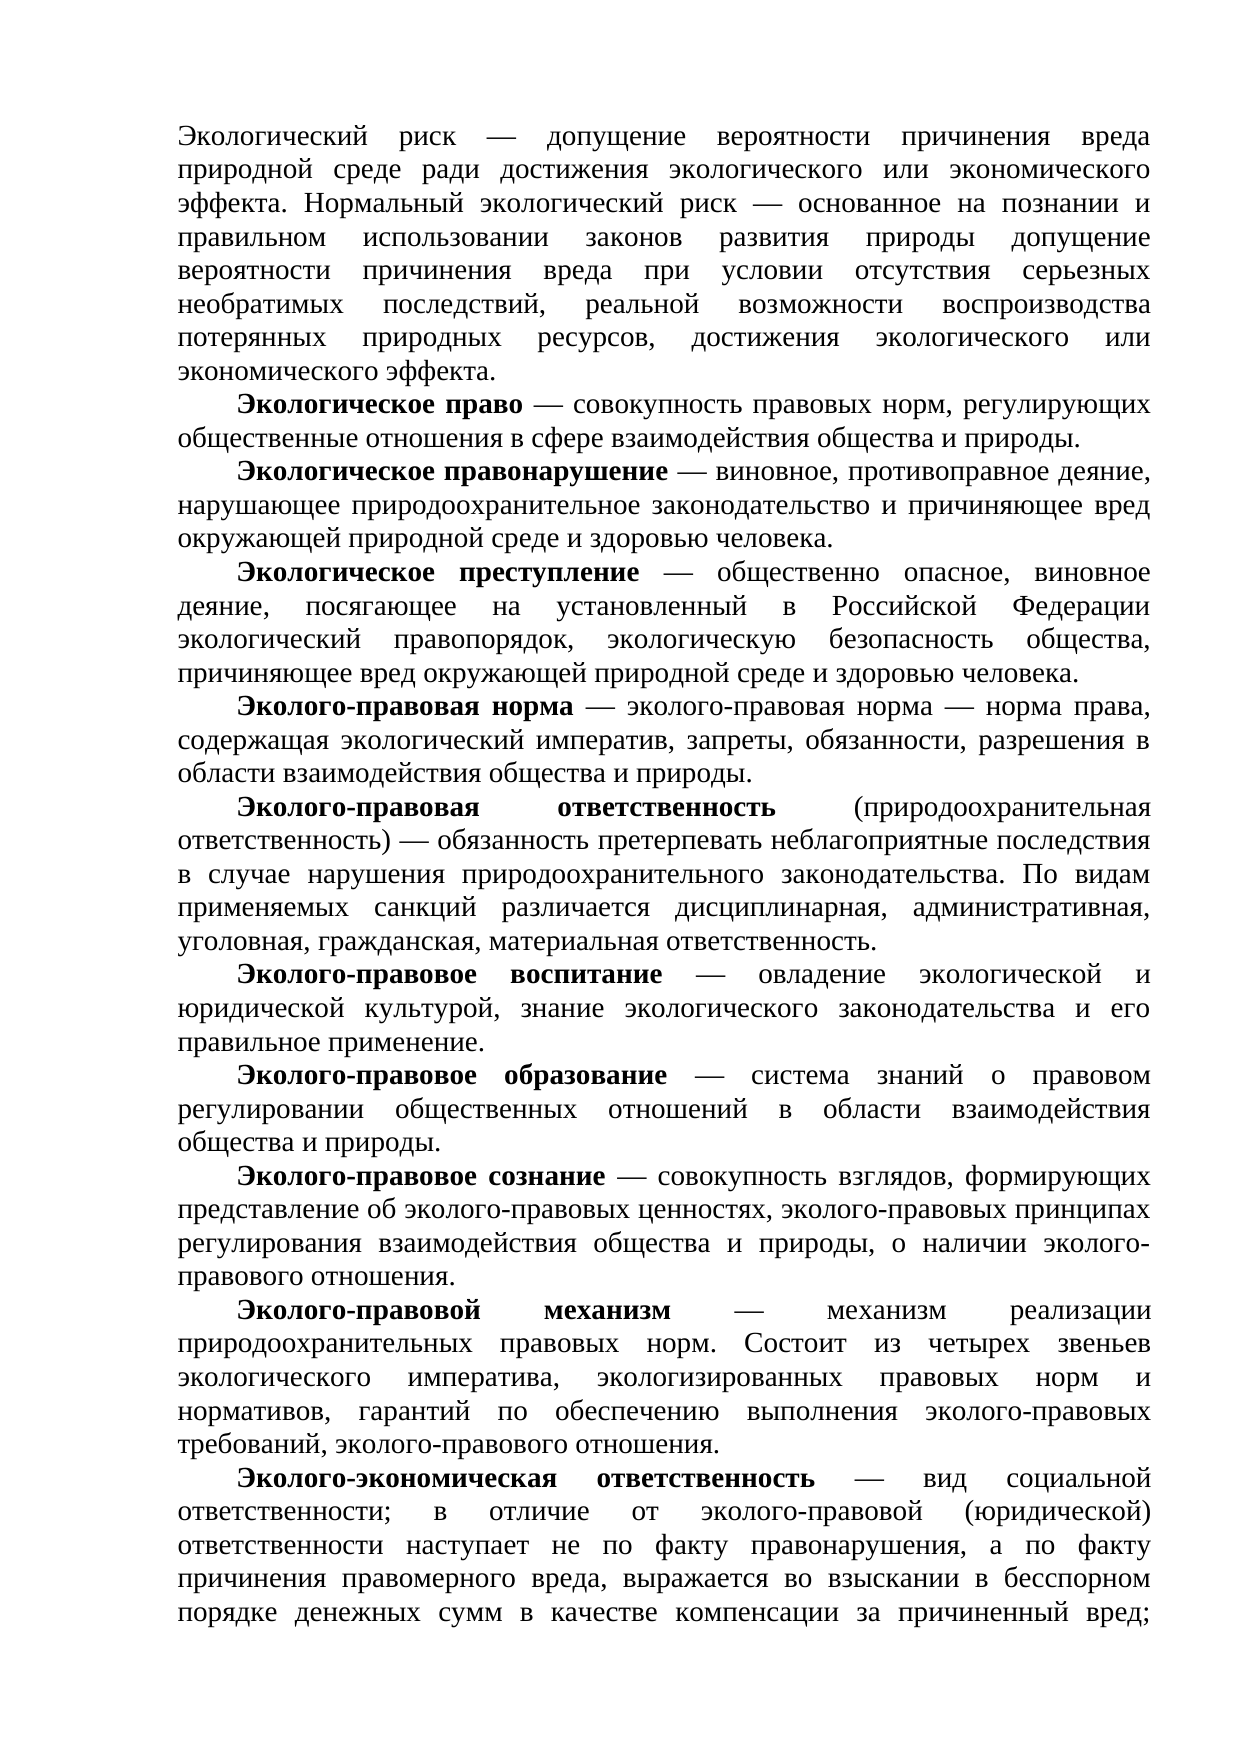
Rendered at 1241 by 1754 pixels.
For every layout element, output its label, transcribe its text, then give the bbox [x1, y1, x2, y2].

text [177, 118, 1151, 386]
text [177, 1460, 1152, 1627]
text Эколого-правовое сознание — совокупность взглядов, формирующих представление об эколого-правовых ценностях, эколого-правовых принципах регулирования взаимодействия общества и природы, о наличии эколого-правового отношения. [177, 1158, 1151, 1292]
text Эколого-правовое воспитание — овладение экологической и юридической культурой, знание экологического законодательства и его правильное применение. [177, 957, 1151, 1057]
text Экологическое преступление — общественно опасное, виновное деяние, посягающее на установленный в Российской Федерации экологический правопорядок, экологическую безопасность общества, причиняющее вред окружающей природной среде и здоровью человека. [177, 554, 1151, 688]
text Эколого-правовая норма — эколого-правовая норма — норма права, содержащая экологический императив, запреты, обязанности, разрешения в области взаимодействия общества и природы. [177, 688, 1151, 789]
text Экологическое право — совокупность правовых норм, регулирующих общественные отношения в сфере взаимодействия общества и природы. [177, 386, 1151, 453]
text Эколого-правовая ответственность (природоохранительная ответственность) — обязанность претерпевать неблагоприятные последствия в случае нарушения природоохранительного законодательства. По видам применяемых санкций различается дисциплинарная, административная, уголовная, гражданская, материальная ответственность. [177, 789, 1151, 957]
text Эколого-правовой механизм — механизм реализации природоохранительных правовых норм. Состоит из четырех звеньев экологического императива, экологизированных правовых норм и нормативов, гарантий по обеспечению выполнения эколого-правовых требований, эколого-правового отношения. [177, 1292, 1152, 1460]
text Экологическое правонарушение — виновное, противоправное деяние, нарушающее природоохранительное законодательство и причиняющее вред окружающей природной среде и здоровью человека. [177, 453, 1151, 554]
text Эколого-правовое образование — система знаний о правовом регулировании общественных отношений в области взаимодействия общества и природы. [177, 1057, 1151, 1158]
